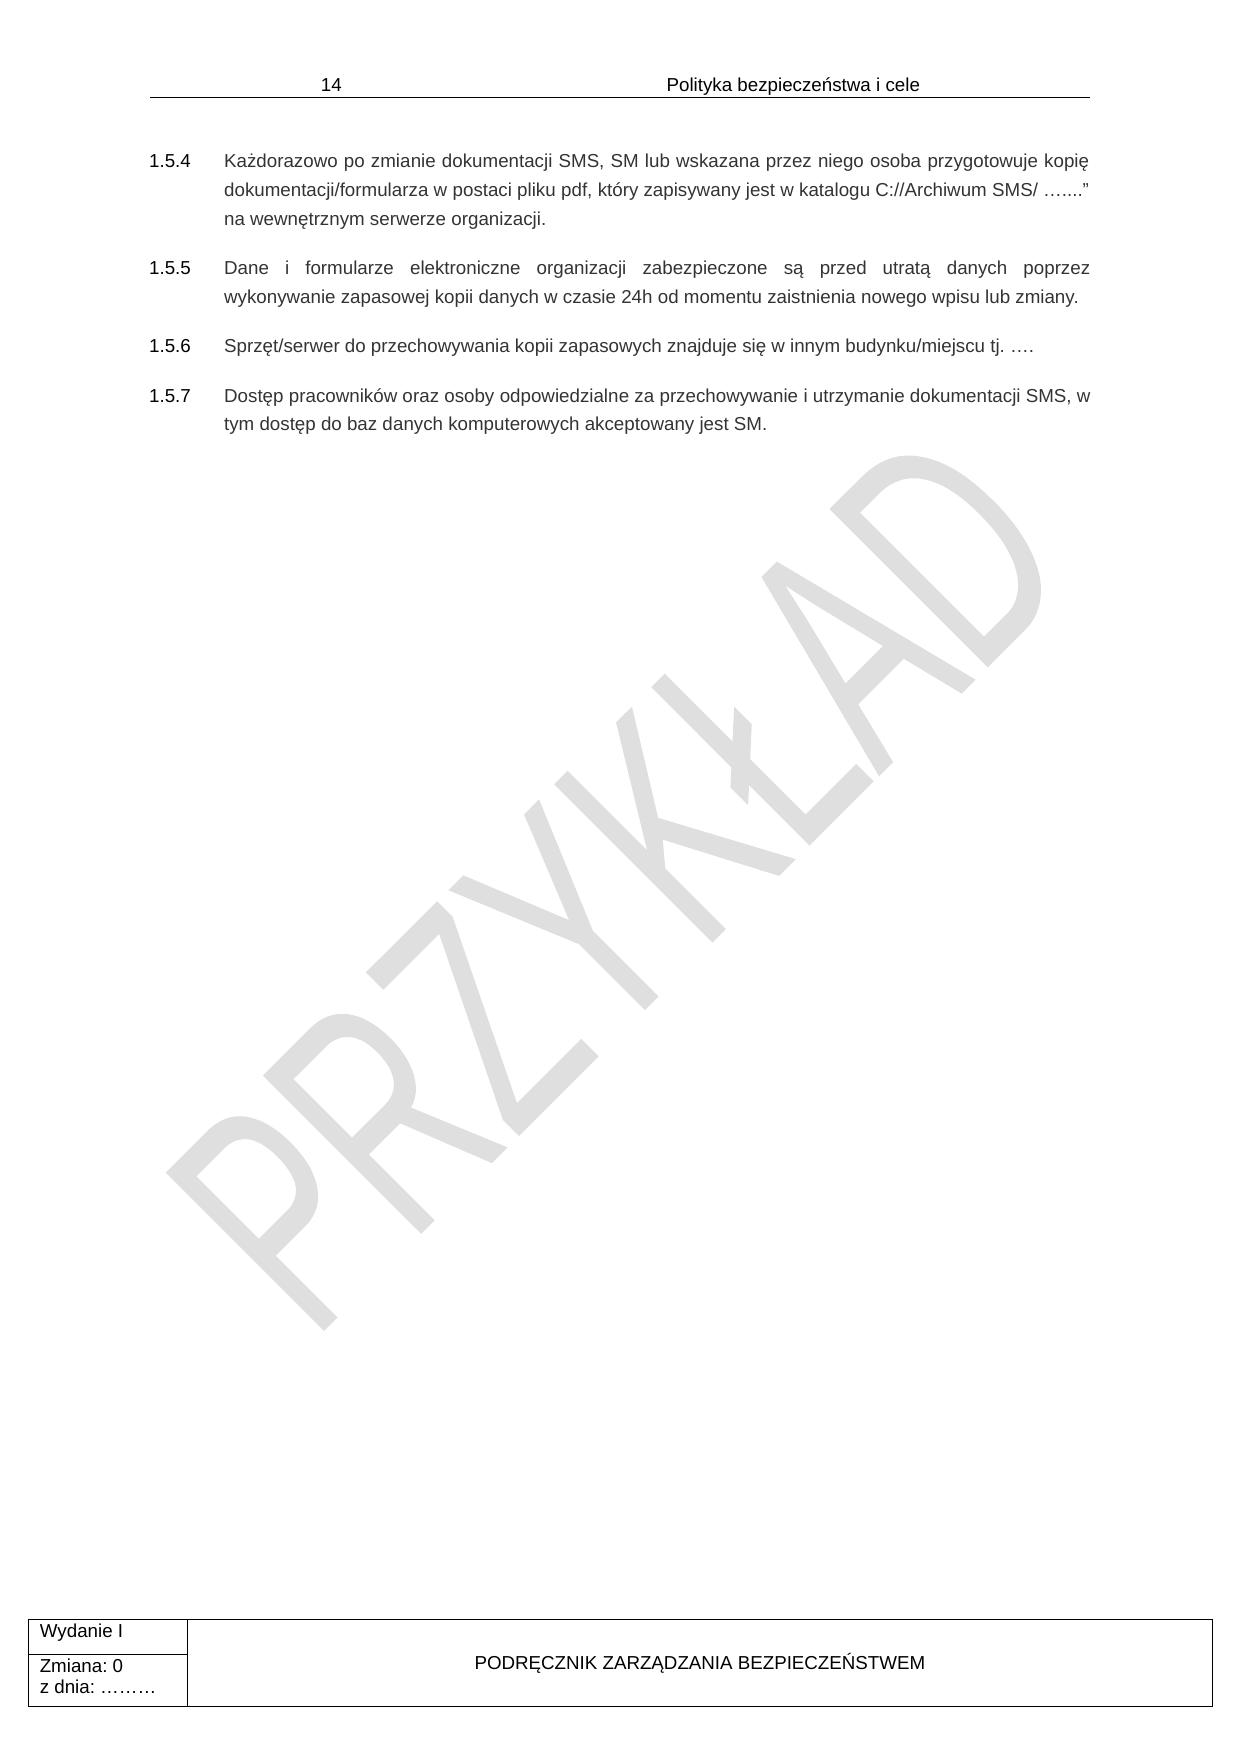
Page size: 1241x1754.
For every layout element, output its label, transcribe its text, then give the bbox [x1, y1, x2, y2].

list Dostęp pracowników oraz osoby odpowiedzialne za przechowywanie i utrzymanie dokumentacji SMS, w tym dostęp do baz danych komputerowych akceptowany jest SM. [149, 384, 1090, 434]
list Sprzęt/serwer do przechowywania kopii zapasowych znajduje się w innym budynku/miejscu tj. …. [149, 335, 1090, 356]
list Dane i formularze elektroniczne organizacji zabezpieczone są przed utratą danych poprzez wykonywanie zapasowej kopii danych w czasie 24h od momentu zaistnienia nowego wpisu lub zmiany. [149, 257, 1090, 307]
list Każdorazowo po zmianie dokumentacji SMS, SM lub wskazana przez niego osoba przygotowuje kopię dokumentacji/formularza w postaci pliku pdf, który zapisywany jest w katalogu C://Archiwum SMS/ …....” na wewnętrznym serwerze organizacji. [149, 150, 1090, 229]
